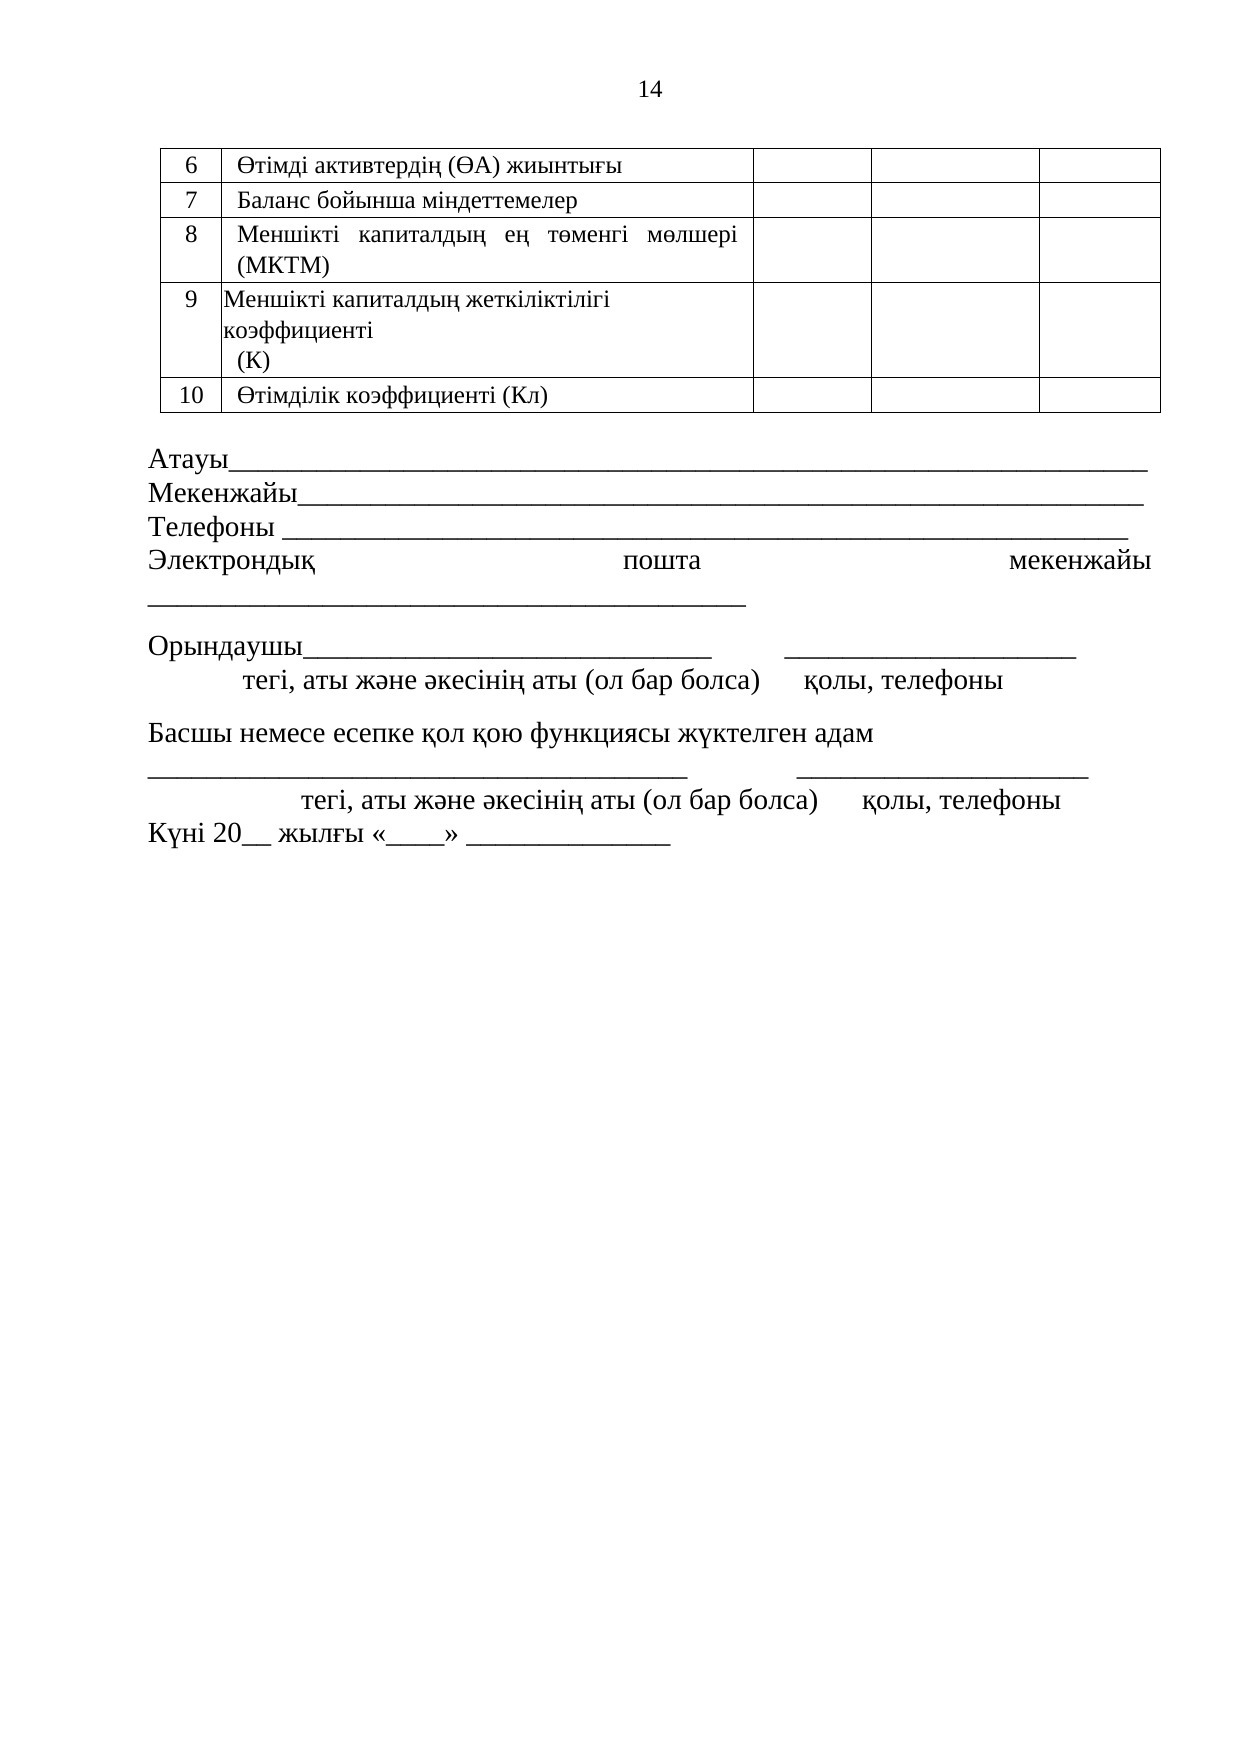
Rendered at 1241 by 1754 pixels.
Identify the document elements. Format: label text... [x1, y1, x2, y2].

text тегі, аты және әкесінің аты (ол бар болса) қолы, телефоны [148, 782, 1152, 815]
table_cell Меншікті капиталдың ең төменгі мөлшері (МКТМ) [222, 218, 753, 282]
table_cell [872, 183, 1039, 217]
table_cell [754, 283, 871, 377]
table_cell [1040, 149, 1160, 182]
table_cell [1040, 218, 1160, 282]
text _____________________________________ ____________________ [148, 748, 1152, 782]
table_cell 6 [161, 149, 221, 182]
table_cell [754, 378, 871, 412]
text Күні 20__ жылғы «____» ______________ [148, 815, 1152, 849]
table_cell [754, 218, 871, 282]
table_cell [1040, 183, 1160, 217]
table_cell 9 [161, 283, 221, 377]
text тегі, аты және әкесінің аты (ол бар болса) қолы, телефоны [148, 662, 1152, 696]
table_cell Өтімділік коэффициенті (Кл) [222, 378, 753, 412]
table_cell 8 [161, 218, 221, 282]
table_cell 10 [161, 378, 221, 412]
table_cell [872, 283, 1039, 377]
table_cell Баланс бойынша міндеттемелер [222, 183, 753, 217]
table_cell [872, 149, 1039, 182]
text Орындаушы____________________________ ____________________ [148, 628, 1152, 662]
table_cell [1040, 378, 1160, 412]
table_cell [754, 183, 871, 217]
text Телефоны __________________________________________________________ [148, 509, 1152, 542]
text Басшы немесе есепке қол қою функциясы жүктелген адам [148, 715, 1152, 748]
table_cell [754, 149, 871, 182]
table_cell Өтімді активтердің (ӨА) жиынтығы [222, 149, 753, 182]
table_cell [872, 218, 1039, 282]
table_cell [872, 378, 1039, 412]
text Мекенжайы__________________________________________________________ [148, 475, 1152, 509]
text Атауы_______________________________________________________________ [148, 442, 1152, 475]
text Электрондық пошта мекенжайы _________________________________________ [148, 542, 1152, 609]
table_cell 7 [161, 183, 221, 217]
table_cell Меншікті капиталдың жеткіліктілігі коэффициенті (К) [222, 283, 753, 377]
table_cell [1040, 283, 1160, 377]
